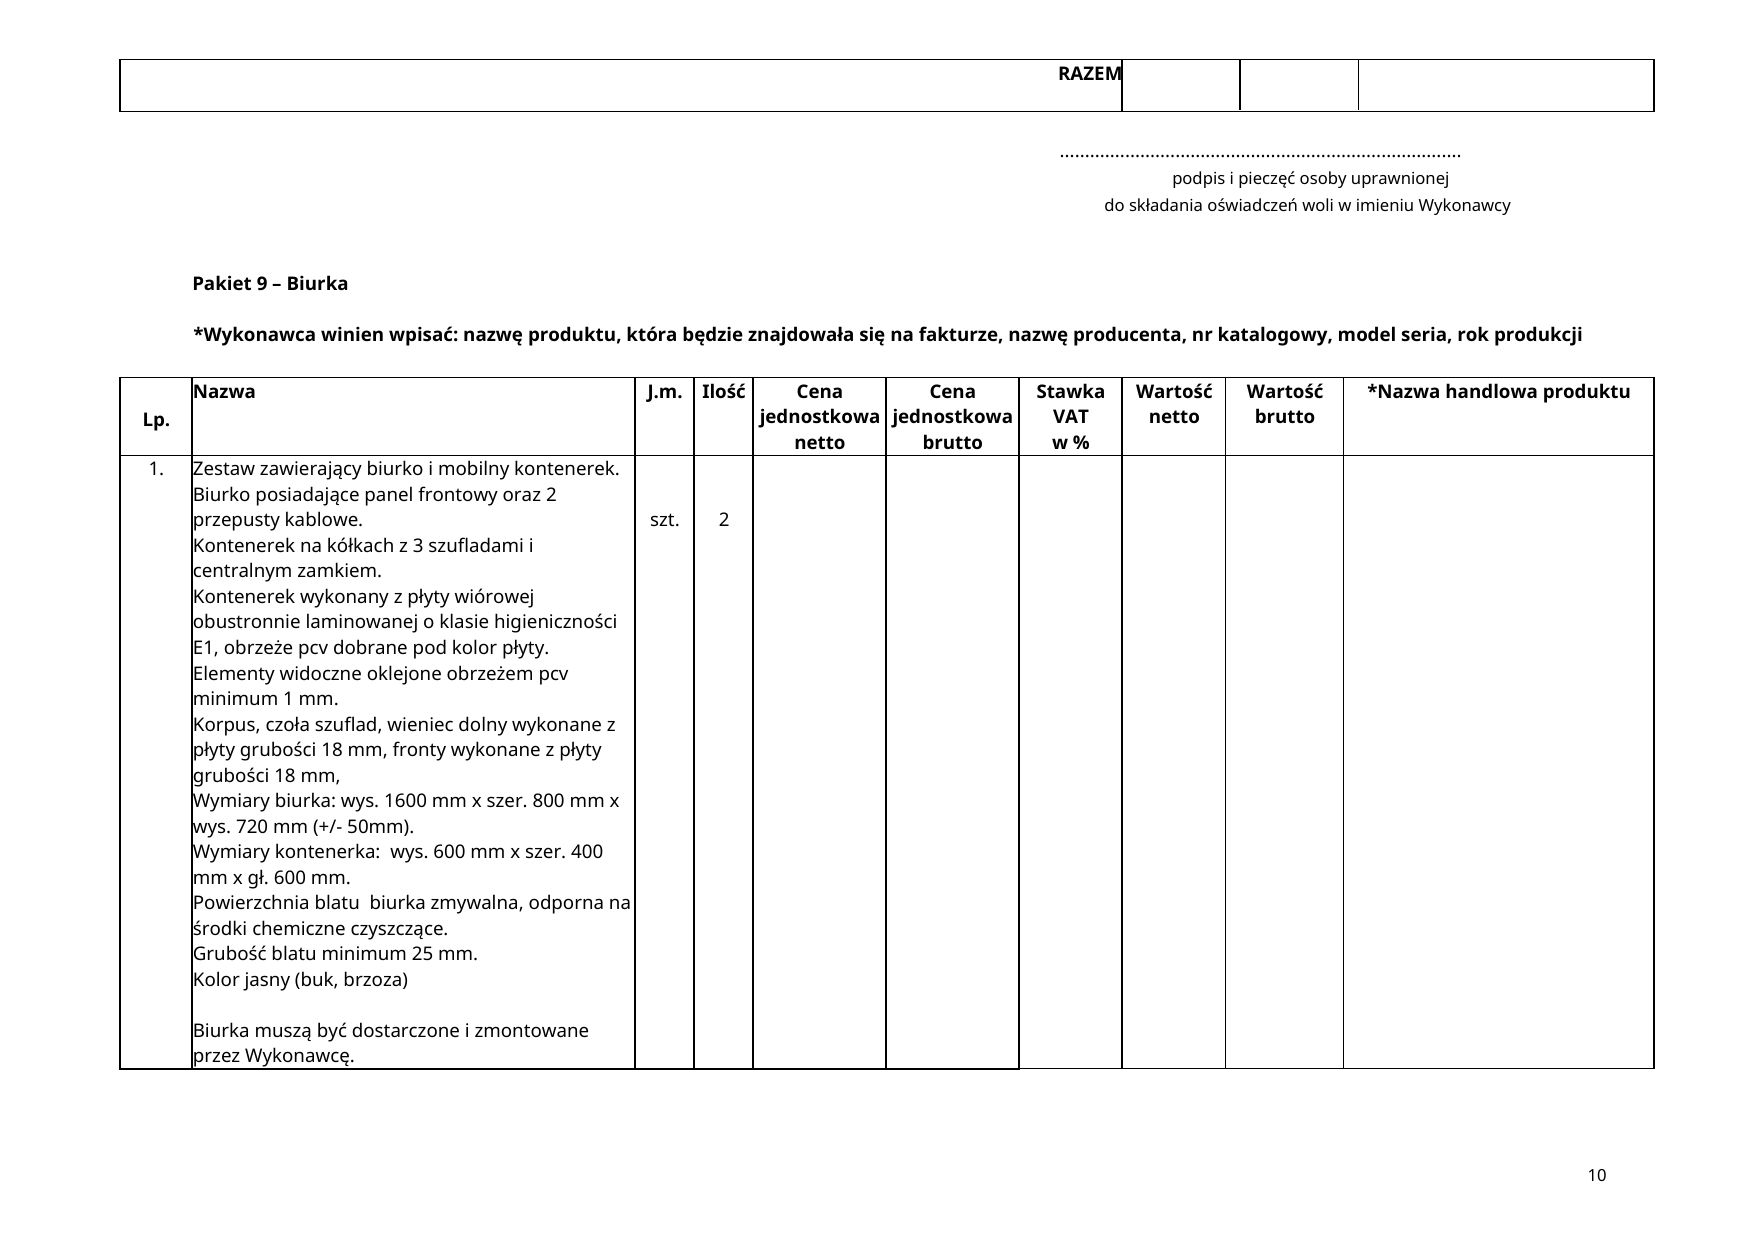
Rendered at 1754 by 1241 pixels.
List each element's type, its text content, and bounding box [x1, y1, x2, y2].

table_cell [1020, 456, 1121, 1068]
table_header J.m. [636, 378, 693, 455]
table_header Wartość netto [1123, 378, 1225, 455]
text ................................................................................ [118, 137, 1606, 163]
list *Wykonawca winien wpisać: nazwę produktu, która będzie znajdowała się na fakturze, nazwę producenta, nr katalogowy, model seria, rok produkcji [193, 322, 1606, 347]
table_cell [754, 456, 885, 1068]
table_cell [887, 456, 1018, 1068]
table_cell [1123, 60, 1240, 111]
table_cell [1123, 456, 1225, 1068]
table_cell [1344, 456, 1653, 1068]
table_header *Nazwa handlowa produktu [1344, 378, 1653, 455]
table_header Lp. [121, 378, 191, 455]
table_cell szt. [636, 456, 693, 1068]
table_header Nazwa [193, 378, 634, 455]
table_header Stawka VAT w % [1020, 378, 1121, 455]
table_cell 1. [121, 456, 191, 1068]
table_header Ilość [695, 378, 752, 455]
text do składania oświadczeń woli w imieniu Wykonawcy [118, 193, 1606, 216]
table_cell RAZEM [121, 60, 1121, 111]
table_cell [1358, 60, 1653, 111]
table_header Cena jednostkowa brutto [887, 378, 1018, 455]
table_cell [1240, 60, 1358, 111]
table_cell Zestaw zawierający biurko i mobilny kontenerek. Biurko posiadające panel frontowy oraz 2 przepusty kablowe. Kontenerek na kółkach z 3 szufladami i centralnym zamkiem. Kontenerek wykonany z płyty wiórowej obustronnie laminowanej o klasie higieniczności E1, obrzeże pcv dobrane pod kolor płyty. Elementy widoczne oklejone obrzeżem pcv minimum 1 mm. Korpus, czoła szuflad, wieniec dolny wykonane z płyty grubości 18 mm, fronty wykonane z płyty grubości 18 mm, Wymiary biurka: wys. 1600 mm x szer. 800 mm x wys. 720 mm (+/- 50mm). Wymiary kontenerka: wys. 600 mm x szer. 400 mm x gł. 600 mm. Powierzchnia blatu biurka zmywalna, odporna na środki chemiczne czyszczące. Grubość blatu minimum 25 mm. Kolor jasny (buk, brzoza) Biurka muszą być dostarczone i zmontowane przez Wykonawcę. [193, 456, 634, 1068]
table_header Wartość brutto [1226, 378, 1343, 455]
text Pakiet 9 – Biurka [192, 271, 1606, 296]
table_cell [1226, 456, 1343, 1068]
table_header Cena jednostkowa netto [754, 378, 885, 455]
text podpis i pieczęć osoby uprawnionej [118, 167, 1606, 189]
table_cell 2 [695, 456, 752, 1068]
